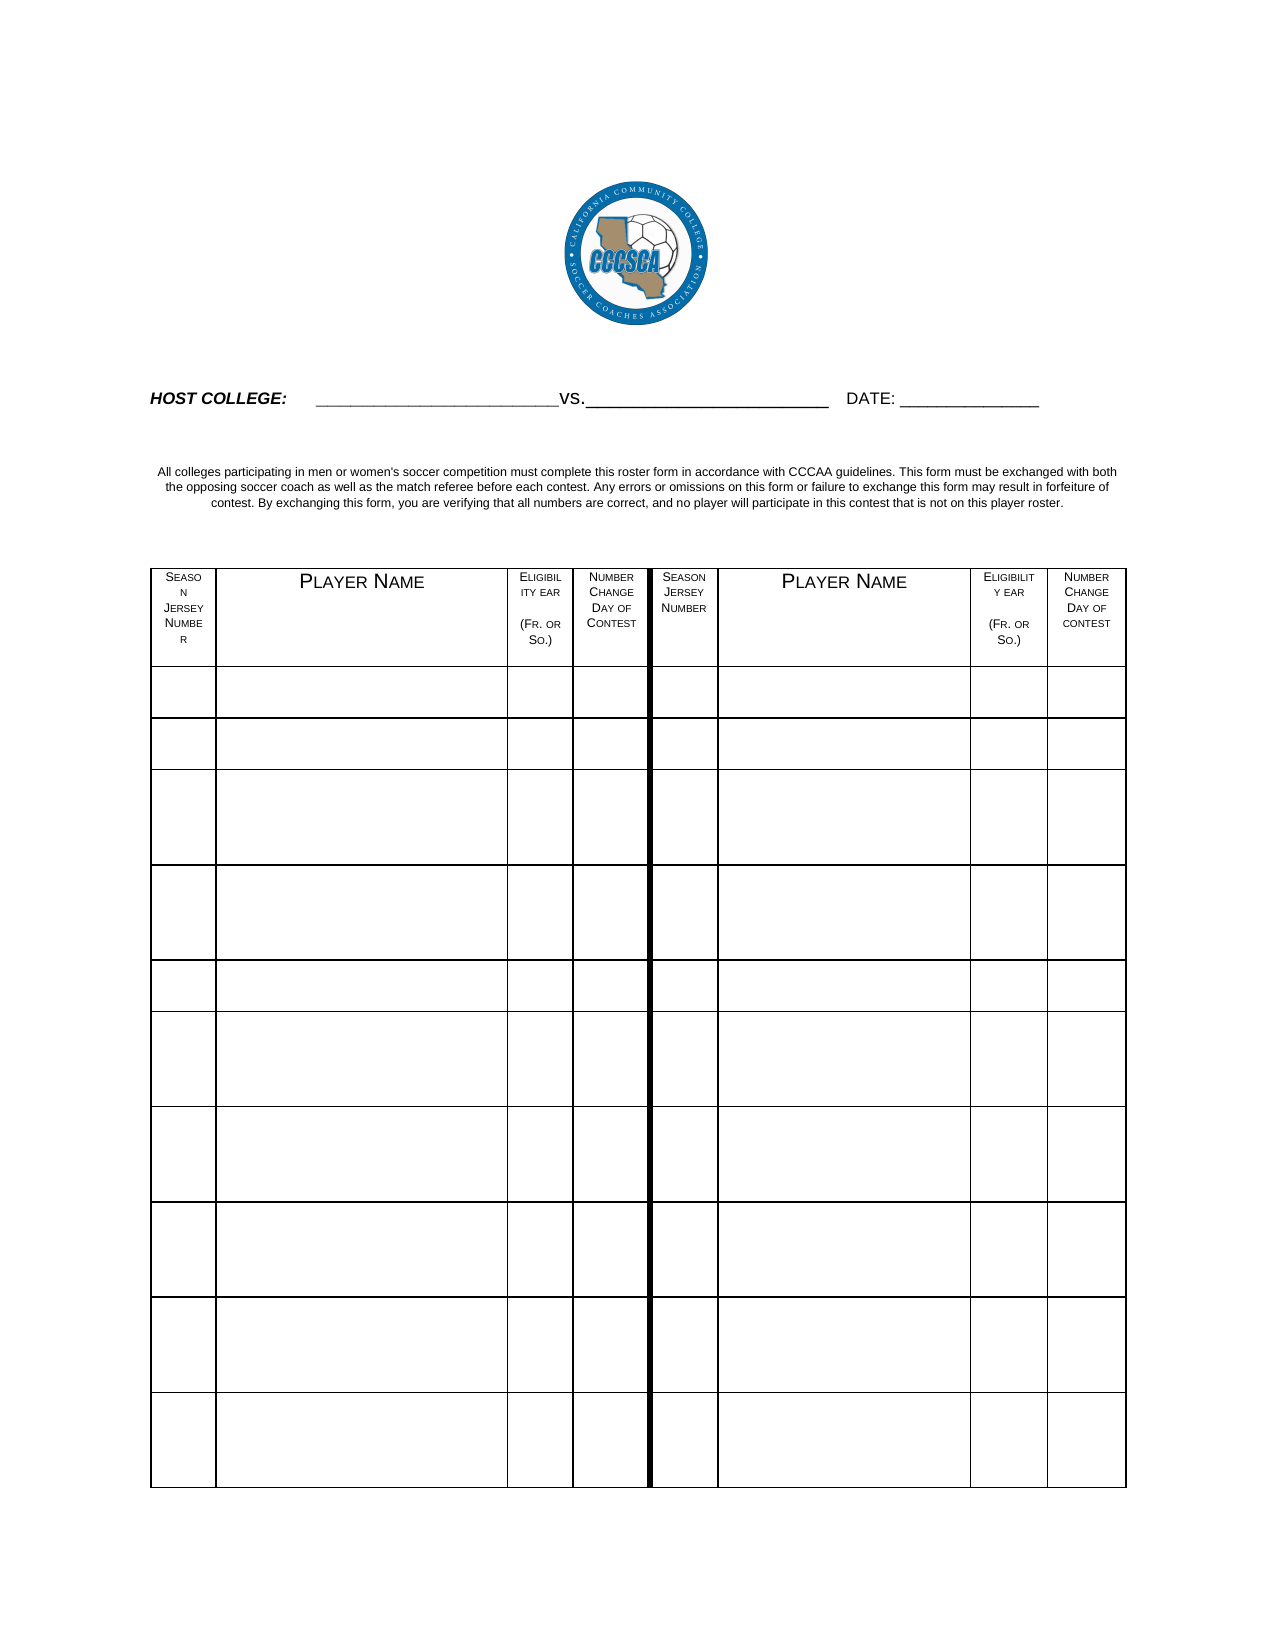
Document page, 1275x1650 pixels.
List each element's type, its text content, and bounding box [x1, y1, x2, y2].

table_cell [508, 719, 572, 769]
table_cell [1048, 1107, 1125, 1201]
table_cell [217, 1012, 507, 1106]
table_cell [508, 1393, 572, 1487]
table_cell [574, 1393, 647, 1487]
table_cell [152, 1298, 215, 1391]
table_cell [217, 866, 507, 959]
table_cell [1048, 1393, 1125, 1487]
table_cell [719, 1203, 970, 1296]
table_cell [653, 770, 717, 864]
table_cell [971, 770, 1047, 864]
table_cell [971, 667, 1047, 717]
table_cell [1048, 719, 1125, 769]
table_cell [508, 1012, 572, 1106]
table_cell [152, 1203, 215, 1296]
table_cell [719, 1298, 970, 1391]
table_cell [508, 667, 572, 717]
table_cell [152, 1393, 215, 1487]
table_header Player Name [217, 569, 507, 666]
table_cell [152, 770, 215, 864]
table_cell [653, 1203, 717, 1296]
table_header Number Change Day of contest [1048, 569, 1125, 666]
table_cell [653, 961, 717, 1011]
table_cell [719, 1393, 970, 1487]
table_header Season Jersey Number [653, 569, 717, 666]
table_cell [719, 1107, 970, 1201]
table_cell [1048, 667, 1125, 717]
table_cell [217, 1107, 507, 1201]
table_cell [719, 1012, 970, 1106]
table_cell [152, 719, 215, 769]
table_header Number Change Day of Contest [574, 569, 647, 666]
table_cell [152, 1107, 215, 1201]
table_cell [508, 1107, 572, 1201]
table_cell [574, 667, 647, 717]
table_cell [653, 1107, 717, 1201]
table_cell [653, 866, 717, 959]
table_cell [719, 866, 970, 959]
table_header Eligibility ear (Fr. or So.) [971, 569, 1047, 666]
table_cell [971, 1107, 1047, 1201]
table_cell [971, 1298, 1047, 1391]
table_cell [719, 719, 970, 769]
table_cell [217, 1203, 507, 1296]
table_cell [1048, 1298, 1125, 1391]
table_cell [1048, 961, 1125, 1011]
table_cell [653, 719, 717, 769]
table_cell [574, 961, 647, 1011]
table_cell [574, 866, 647, 959]
table_cell [508, 1298, 572, 1391]
table_cell [719, 667, 970, 717]
table_cell [971, 1012, 1047, 1106]
text All colleges participating in men or women's soccer competition must complete this roster form in accordance with CCCAA guidelines. This form must be exchanged with both the opposing soccer coach as well as the match referee before each contest. Any errors or omissions on this form or failure to exchange this form may result in forfeiture of contest. By exchanging this form, you are verifying that all numbers are correct, and no player will participate in this contest that is not on this player roster. [150, 464, 1125, 510]
table_cell [152, 866, 215, 959]
table_cell [653, 1298, 717, 1391]
table_header Player Name [719, 569, 970, 666]
table_cell [971, 1203, 1047, 1296]
table_cell [971, 961, 1047, 1011]
text HOST COLLEGE: _____________________vs._____________________ DATE: _______________ [150, 385, 1125, 409]
table_cell [217, 1393, 507, 1487]
table_cell [217, 770, 507, 864]
table_cell [1048, 1012, 1125, 1106]
table_cell [653, 667, 717, 717]
table_header Season Jersey Number [152, 569, 215, 666]
table_cell [1048, 866, 1125, 959]
table_cell [217, 961, 507, 1011]
table_cell [971, 719, 1047, 769]
table_cell [653, 1012, 717, 1106]
table_cell [1048, 770, 1125, 864]
table_cell [574, 1107, 647, 1201]
table_cell [719, 961, 970, 1011]
table_cell [574, 1298, 647, 1391]
table_cell [574, 770, 647, 864]
table_cell [152, 961, 215, 1011]
table_header Eligibility ear (Fr. or So.) [508, 569, 572, 666]
table_cell [508, 1203, 572, 1296]
table_cell [719, 770, 970, 864]
table_cell [1048, 1203, 1125, 1296]
table_cell [217, 667, 507, 717]
table_cell [574, 719, 647, 769]
table_cell [508, 770, 572, 864]
table_cell [574, 1012, 647, 1106]
table_cell [971, 866, 1047, 959]
table_cell [971, 1393, 1047, 1487]
table_cell [508, 866, 572, 959]
table_cell [574, 1203, 647, 1296]
table_cell [508, 961, 572, 1011]
table_cell [217, 719, 507, 769]
table_cell [152, 667, 215, 717]
table_cell [152, 1012, 215, 1106]
table_cell [217, 1298, 507, 1391]
table_cell [653, 1393, 717, 1487]
